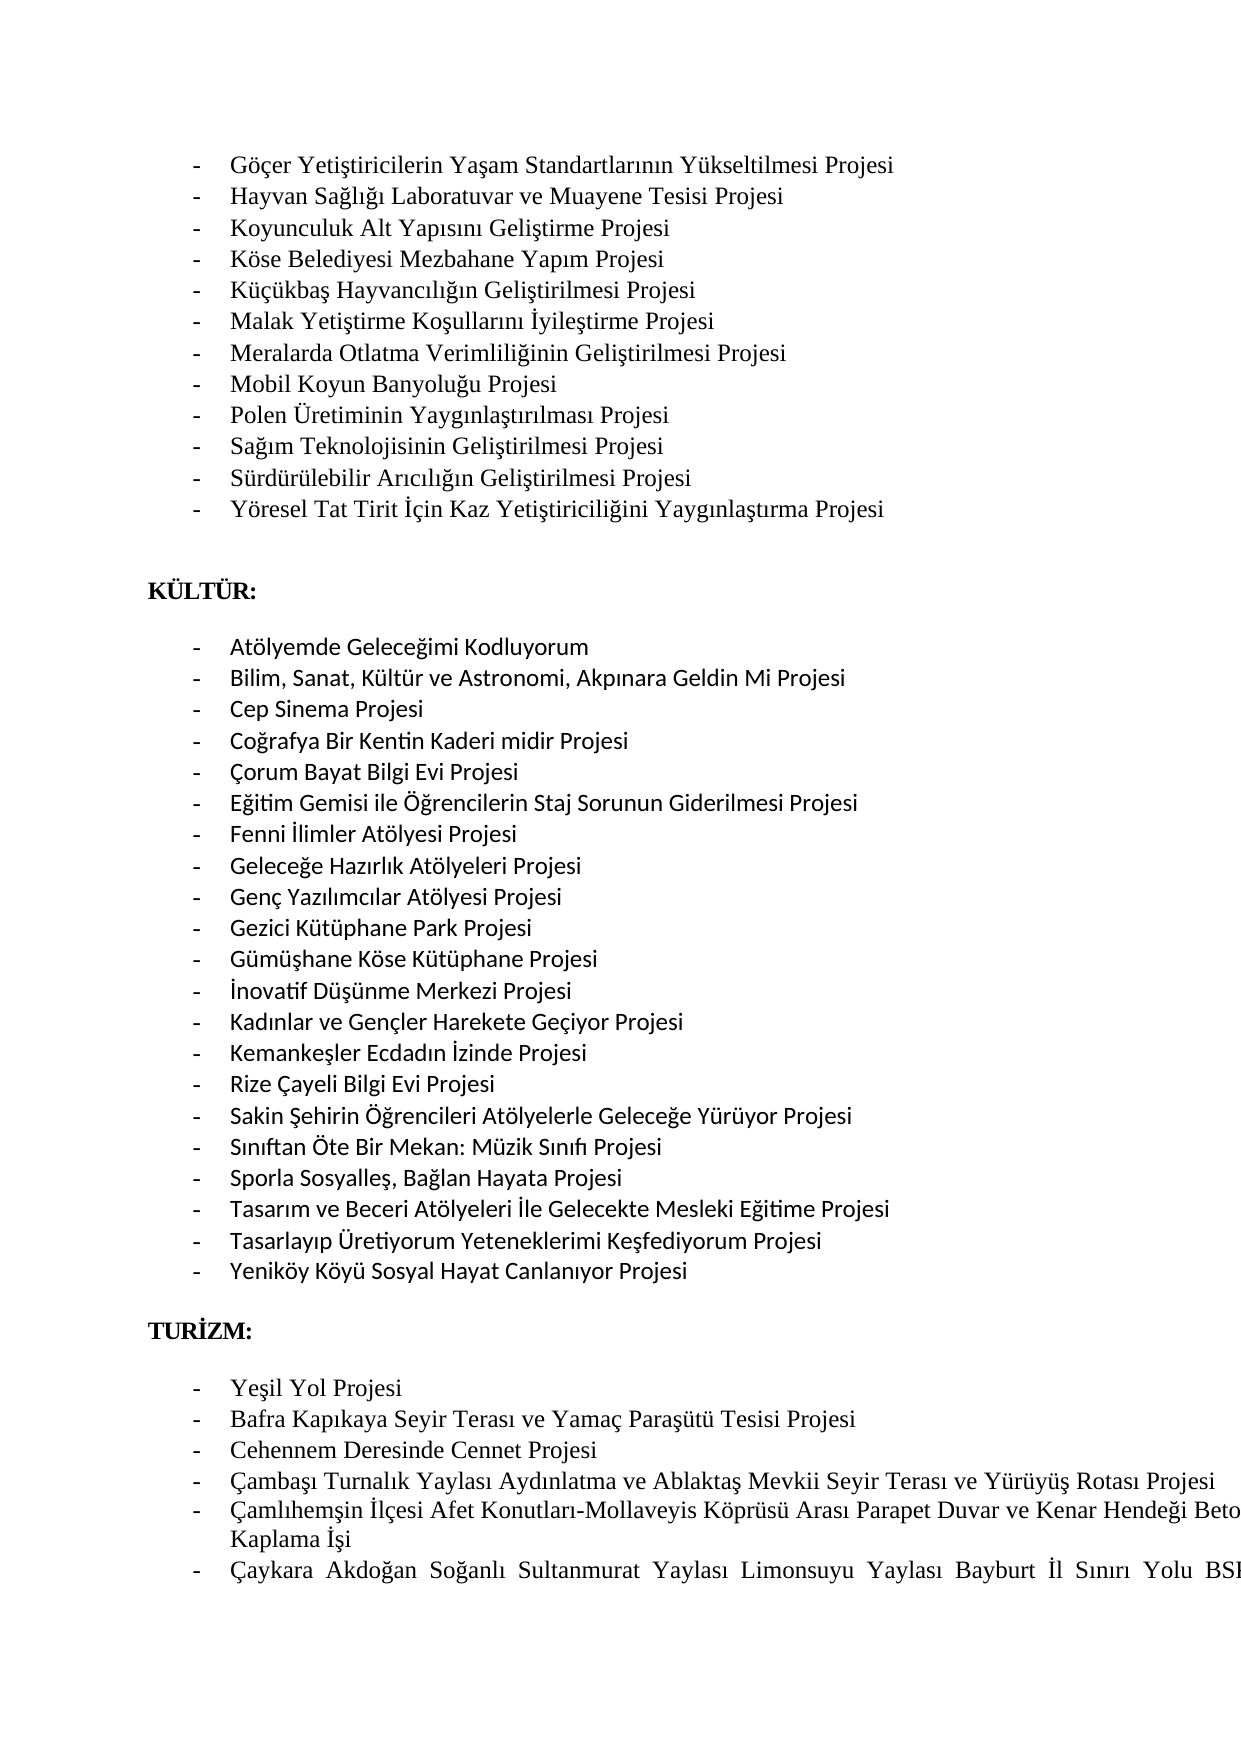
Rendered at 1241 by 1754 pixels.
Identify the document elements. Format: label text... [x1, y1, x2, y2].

table_cell Çorum Bayat Bilgi Evi Projesi [148, 755, 1141, 787]
table_cell Yeniköy Köyü Sosyal Hayat Canlanıyor Projesi [148, 1255, 1141, 1316]
table_cell Genç Yazılımcılar Atölyesi Projesi [148, 880, 1141, 912]
table_cell Çamlıhemşin İlçesi Afet Konutları-Mollaveyis Köprüsü Arası Parapet Duvar ve Kenar Hendeği Beton Kaplama İşi [148, 1495, 1240, 1553]
table_cell Rize Çayeli Bilgi Evi Projesi [148, 1068, 1141, 1099]
table_cell Coğrafya Bir Kentin Kaderi midir Projesi [148, 724, 1141, 755]
table_cell Malak Yetiştirme Koşullarını İyileştirme Projesi [148, 304, 1240, 335]
text TURİZM: [148, 1316, 1093, 1345]
table_cell Cehennem Deresinde Cennet Projesi [148, 1433, 1240, 1464]
table_cell Sakin Şehirin Öğrencileri Atölyelerle Geleceğe Yürüyor Projesi [148, 1099, 1141, 1130]
table_cell Sporla Sosyalleş, Bağlan Hayata Projesi [148, 1162, 1141, 1193]
table_header Atölyemde Geleceğimi Kodluyorum [148, 630, 1141, 662]
table_cell Cep Sinema Projesi [148, 693, 1141, 724]
table_cell Sınıftan Öte Bir Mekan: Müzik Sınıfı Projesi [148, 1130, 1141, 1162]
table_cell Fenni İlimler Atölyesi Projesi [148, 818, 1141, 849]
table_cell İnovatif Düşünme Merkezi Projesi [148, 974, 1141, 1005]
table_cell Polen Üretiminin Yaygınlaştırılması Projesi [148, 398, 1240, 429]
table_cell Küçükbaş Hayvancılığın Geliştirilmesi Projesi [148, 273, 1240, 304]
table_cell Göçer Yetiştiricilerin Yaşam Standartlarının Yükseltilmesi Projesi [148, 148, 1240, 179]
table_cell Köse Belediyesi Mezbahane Yapım Projesi [148, 241, 1240, 273]
table_cell Gümüşhane Köse Kütüphane Projesi [148, 943, 1141, 974]
table_cell Meralarda Otlatma Verimliliğinin Geliştirilmesi Projesi [148, 335, 1240, 366]
table_header Yeşil Yol Projesi [148, 1370, 1240, 1401]
table_cell Sürdürülebilir Arıcılığın Geliştirilmesi Projesi [148, 460, 1240, 491]
table_cell Sağım Teknolojisinin Geliştirilmesi Projesi [148, 429, 1240, 460]
table_cell Hayvan Sağlığı Laboratuvar ve Muayene Tesisi Projesi [148, 179, 1240, 210]
table_cell Kemankeşler Ecdadın İzinde Projesi [148, 1037, 1141, 1068]
table_cell Mobil Koyun Banyoluğu Projesi [148, 366, 1240, 398]
table_cell Eğitim Gemisi ile Öğrencilerin Staj Sorunun Giderilmesi Projesi [148, 787, 1141, 818]
table_cell Gezici Kütüphane Park Projesi [148, 912, 1141, 943]
table_cell Koyunculuk Alt Yapısını Geliştirme Projesi [148, 210, 1240, 241]
text KÜLTÜR: [148, 576, 1093, 605]
table_cell Bafra Kapıkaya Seyir Terası ve Yamaç Paraşütü Tesisi Projesi [148, 1401, 1240, 1433]
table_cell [148, 1553, 1240, 1584]
table_cell Çambaşı Turnalık Yaylası Aydınlatma ve Ablaktaş Mevkii Seyir Terası ve Yürüyüş Rotası Projesi [148, 1464, 1240, 1495]
table_cell Bilim, Sanat, Kültür ve Astronomi, Akpınara Geldin Mi Projesi [148, 662, 1141, 693]
table_cell Tasarlayıp Üretiyorum Yeteneklerimi Keşfediyorum Projesi [148, 1224, 1141, 1255]
table_cell Kadınlar ve Gençler Harekete Geçiyor Projesi [148, 1005, 1141, 1037]
table_cell Yöresel Tat Tirit İçin Kaz Yetiştiriciliğini Yaygınlaştırma Projesi [148, 491, 1240, 523]
table_cell Geleceğe Hazırlık Atölyeleri Projesi [148, 849, 1141, 880]
table_cell Tasarım ve Beceri Atölyeleri İle Gelecekte Mesleki Eğitime Projesi [148, 1193, 1141, 1224]
